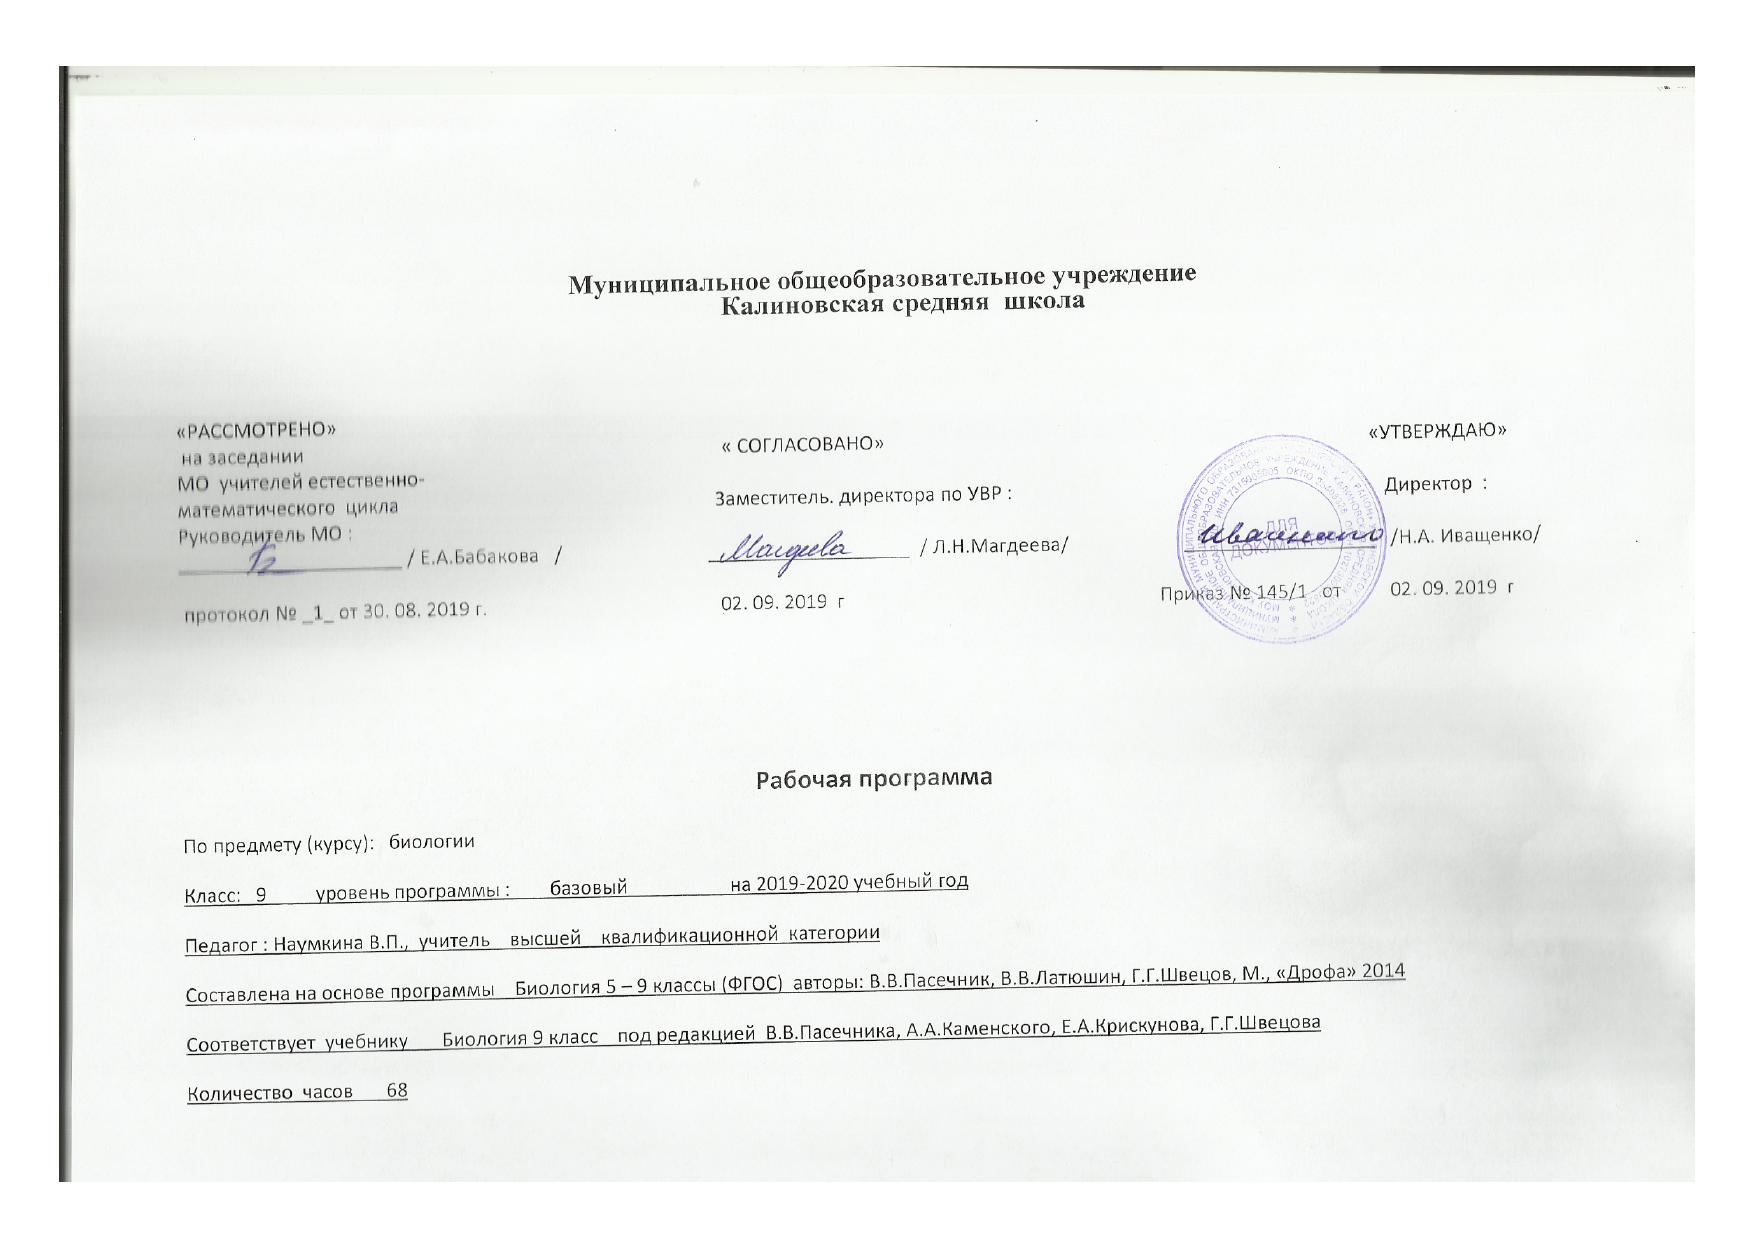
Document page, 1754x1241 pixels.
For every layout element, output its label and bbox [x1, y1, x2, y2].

picture [59, 66, 1695, 1182]
